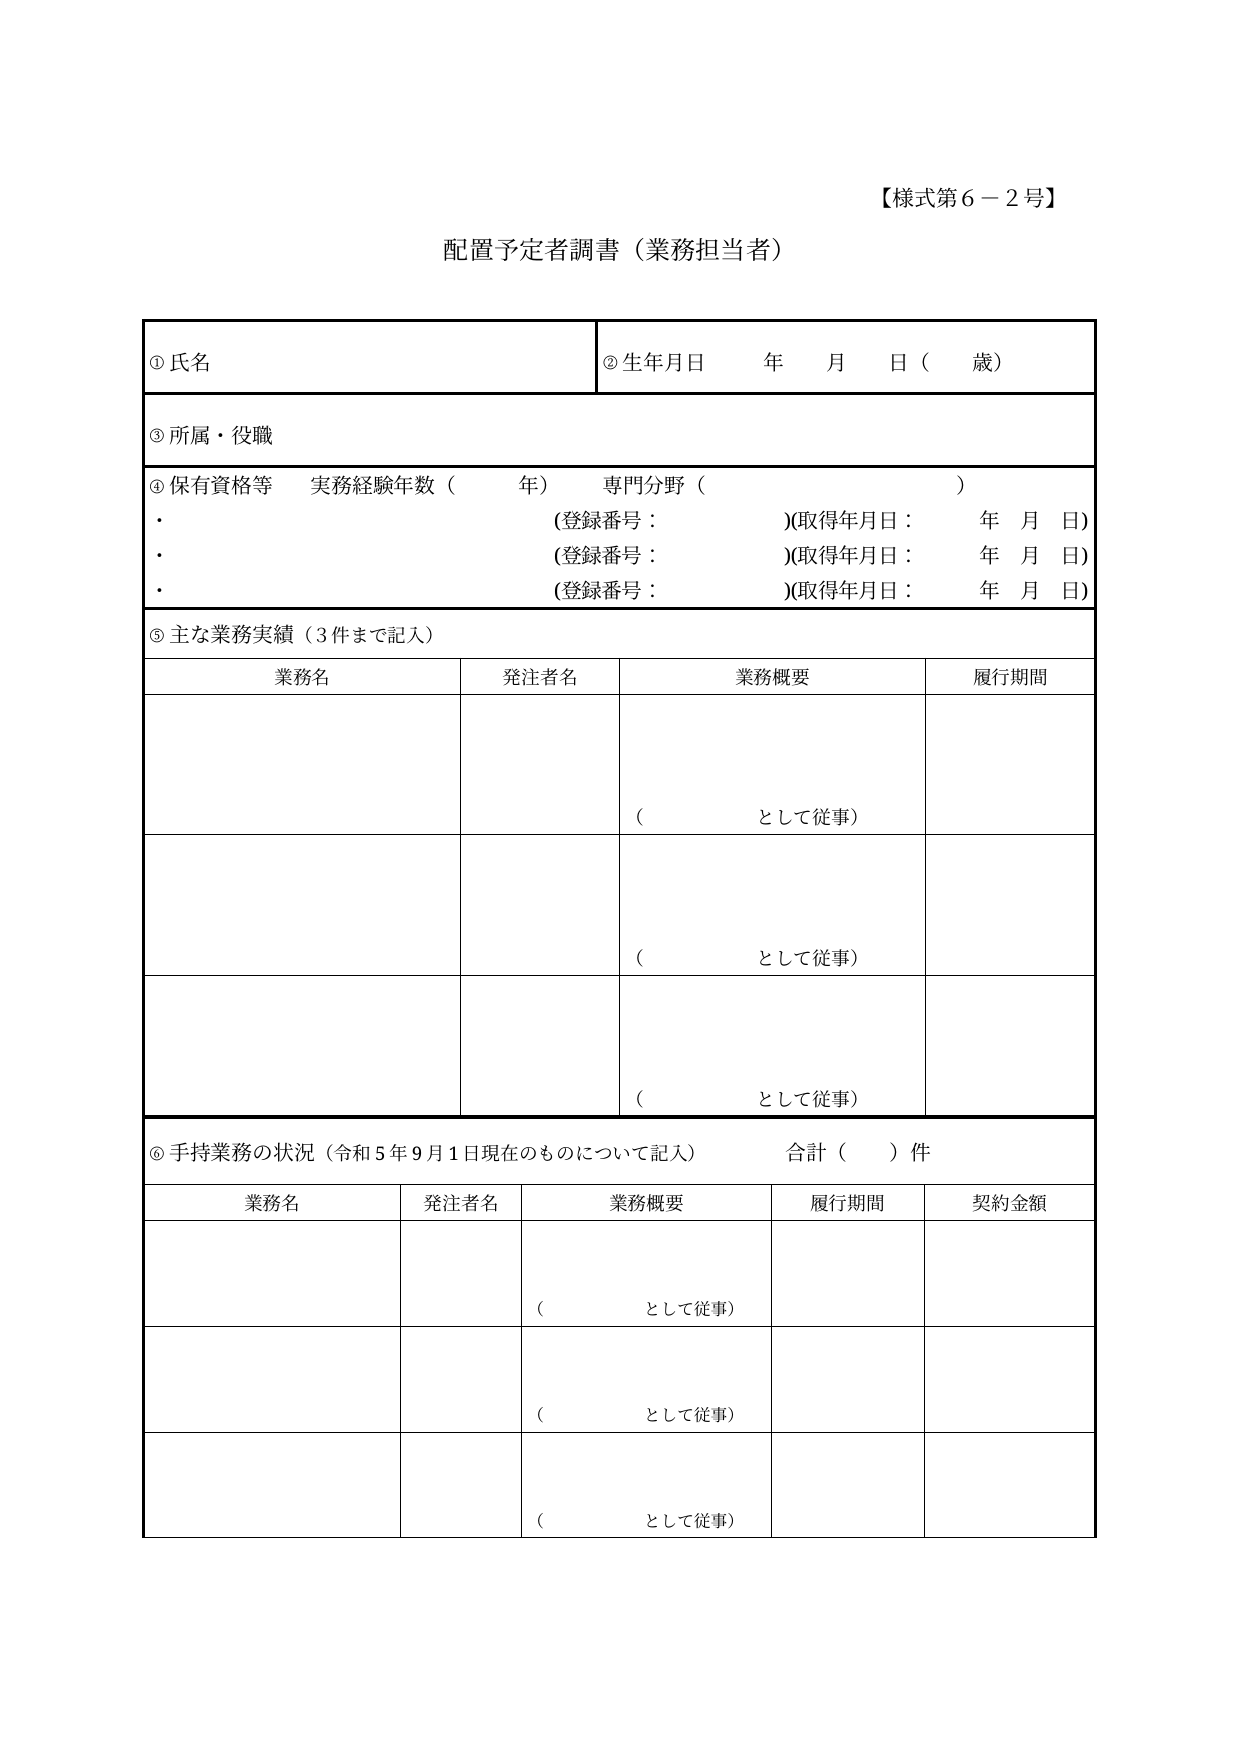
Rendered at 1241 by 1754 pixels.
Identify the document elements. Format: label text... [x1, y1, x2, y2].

table_header ②生年月日 年 月 日（ 歳） [598, 322, 1094, 392]
table_cell 業務名 [145, 659, 460, 693]
table_cell [461, 835, 619, 975]
table_cell [925, 1327, 1094, 1432]
table_cell [925, 1433, 1094, 1537]
table_cell [926, 835, 1094, 975]
table_cell [772, 1221, 924, 1326]
table_cell （ として従事） [620, 835, 925, 975]
table_header ①氏名 [145, 322, 595, 392]
text 配置予定者調書（業務担当者） [177, 214, 1063, 284]
table_cell [145, 1433, 400, 1537]
table_cell 業務名 [145, 1185, 400, 1220]
table_cell [145, 1327, 400, 1432]
table_cell （ として従事） [522, 1221, 771, 1326]
table_cell 業務概要 [522, 1185, 771, 1220]
table_cell [925, 1221, 1094, 1326]
table_cell [401, 1221, 521, 1326]
table_cell 履行期間 [772, 1185, 924, 1220]
table_cell [401, 1433, 521, 1537]
table_cell ⑤主な業務実績（３件まで記入） [145, 610, 1094, 658]
table_cell [145, 976, 460, 1115]
table_cell [772, 1433, 924, 1537]
table_cell [461, 976, 619, 1115]
table_cell 業務概要 [620, 659, 925, 693]
table_cell ③所属・役職 [145, 395, 1094, 464]
table_cell 履行期間 [926, 659, 1094, 693]
table_cell （ として従事） [522, 1433, 771, 1537]
text 【様式第６－２号】 [177, 179, 1067, 214]
table_cell [926, 976, 1094, 1115]
table_cell ⑥手持業務の状況（令和5年9月1日現在のものについて記入） 合計（ ）件 [145, 1119, 1094, 1184]
table_cell [145, 1221, 400, 1326]
table_cell [145, 835, 460, 975]
table_cell [772, 1327, 924, 1432]
table_cell （ として従事） [620, 976, 925, 1115]
table_cell [401, 1327, 521, 1432]
table_cell 発注者名 [401, 1185, 521, 1220]
table_cell [461, 695, 619, 834]
table_cell （ として従事） [522, 1327, 771, 1432]
table_cell ④保有資格等 実務経験年数（ 年） 専門分野（ ） ・ (登録番号： )(取得年月日： 年 月 日) ・ (登録番号： )(取得年月日： 年 月 日) ・ (登録番号： )(取得年月日： 年 月 日) [145, 468, 1094, 607]
table_cell （ として従事） [620, 695, 925, 834]
table_cell 契約金額 [925, 1185, 1094, 1220]
table_cell 発注者名 [461, 659, 619, 693]
table_cell [145, 695, 460, 834]
table_cell [926, 695, 1094, 834]
